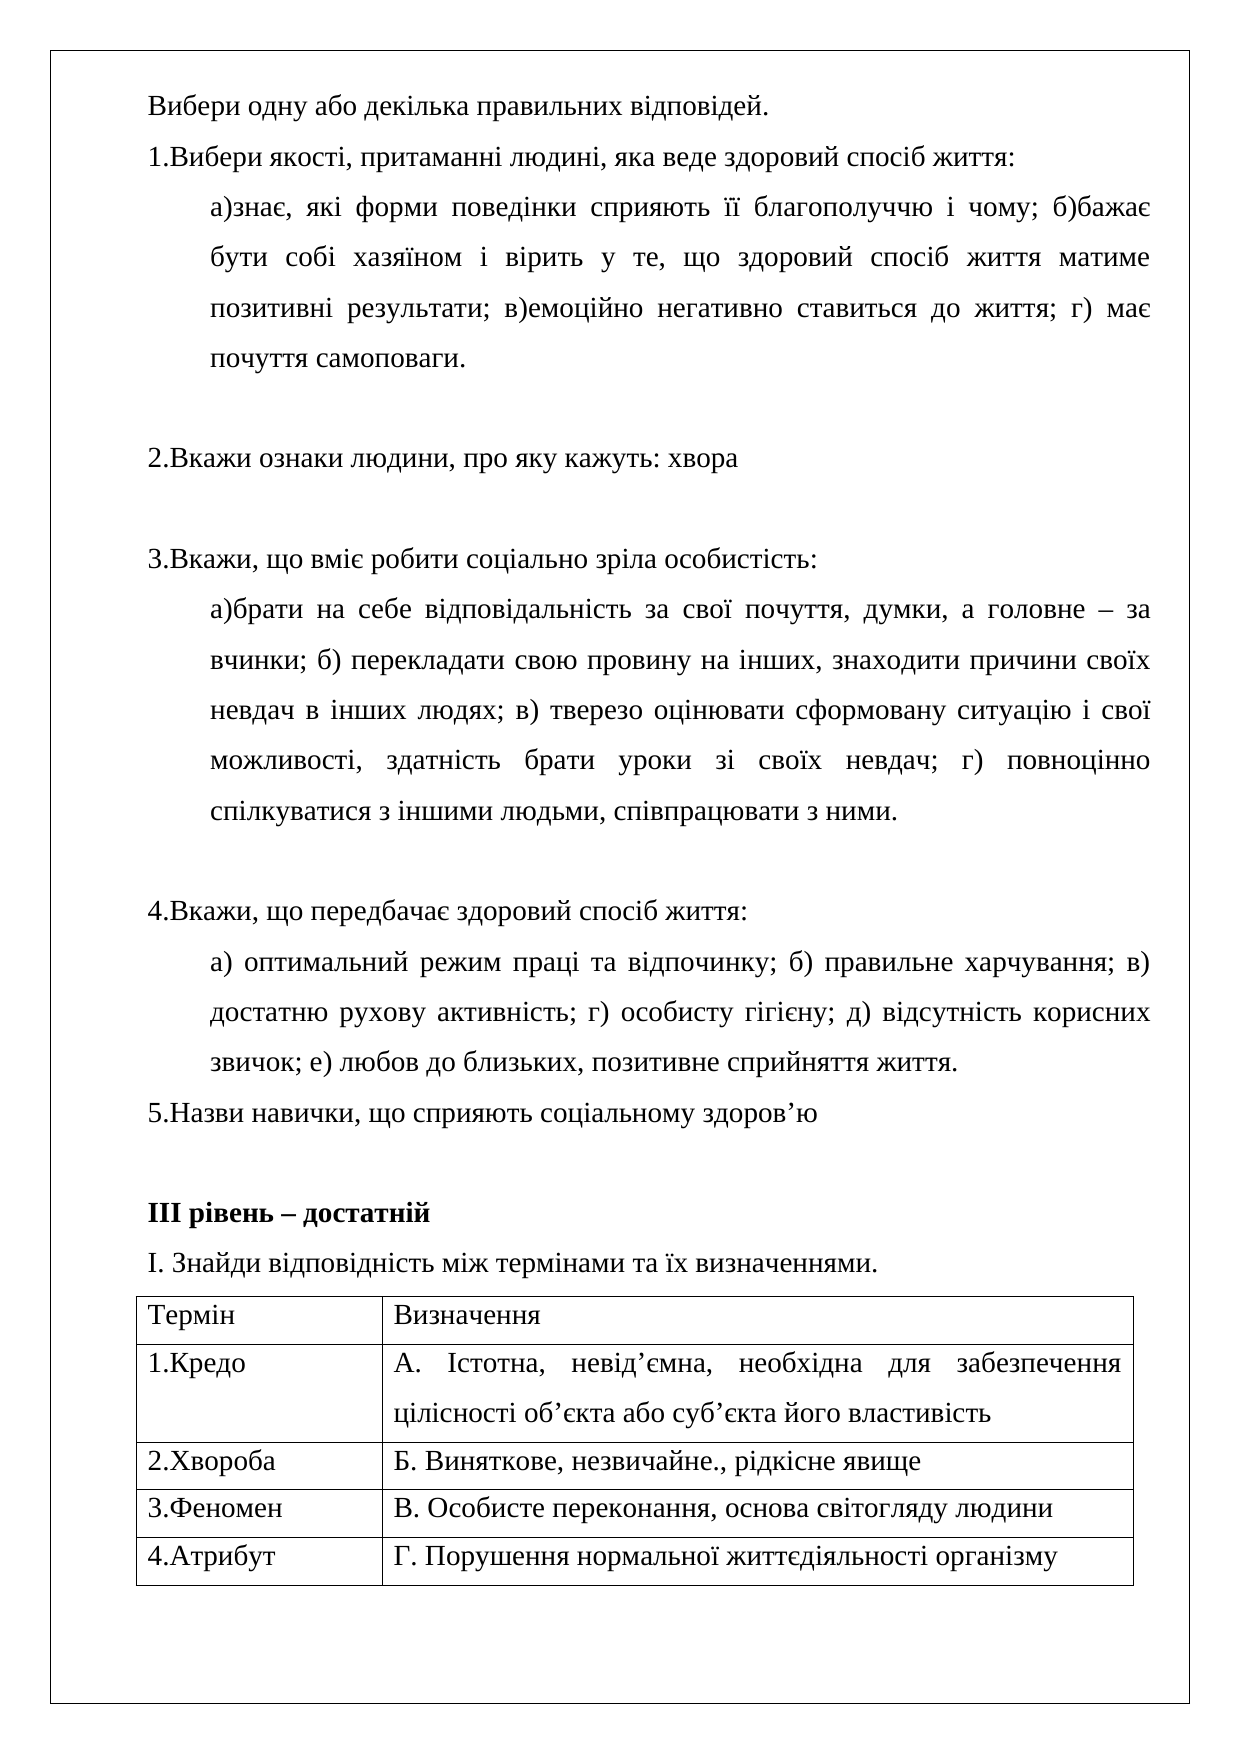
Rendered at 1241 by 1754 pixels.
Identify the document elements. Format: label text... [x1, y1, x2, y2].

table_cell 3.Феномен [137, 1490, 382, 1537]
table_header Визначення [383, 1297, 1133, 1344]
text а)брати на себе відповідальність за свої почуття, думки, а головне – за вчинки; б) перекладати свою провину на інших, знаходити причини своїх невдач в інших людях; в) тверезо оцінювати сформовану ситуацію і свої можливості, здатність брати уроки зі своїх невдач; г) повноцінно спілкуватися з іншими людьми, співпрацювати з ними. [210, 592, 1152, 826]
text 5.Назви навички, що сприяють соціальному здоров’ю [147, 1095, 1152, 1128]
text а)знає, які форми поведінки сприяють її благополуччю і чому; б)бажає бути собі хазяїном і вірить у те, що здоровий спосіб життя матиме позитивні результати; в)емоційно негативно ставиться до життя; г) має почуття самоповаги. [210, 189, 1152, 373]
table_cell 1.Кредо [137, 1345, 382, 1442]
text 3.Вкажи, що вміє робити соціально зріла особистість: [147, 541, 1152, 575]
table_cell Б. Виняткове, незвичайне., рідкісне явище [383, 1443, 1133, 1489]
table_cell 2.Хвороба [137, 1443, 382, 1489]
table_cell В. Особисте переконання, основа світогляду людини [383, 1490, 1133, 1537]
text ІІІ рівень – достатній [147, 1195, 1152, 1229]
text І. Знайди відповідність між термінами та їх визначеннями. [147, 1246, 1152, 1279]
text 4.Вкажи, що передбачає здоровий спосіб життя: [147, 893, 1152, 927]
text Вибери одну або декілька правильних відповідей. [147, 88, 1152, 122]
text 1.Вибери якості, притаманні людині, яка веде здоровий спосіб життя: [147, 139, 1152, 172]
table_cell А. Істотна, невід’ємна, необхідна для забезпечення цілісності об’єкта або суб’єкта його властивість [383, 1345, 1133, 1442]
text а) оптимальний режим праці та відпочинку; б) правильне харчування; в) достатню рухову активність; г) особисту гігієну; д) відсутність корисних звичок; е) любов до близьких, позитивне сприйняття життя. [210, 944, 1152, 1078]
text 2.Вкажи ознаки людини, про яку кажуть: хвора [147, 441, 1152, 474]
table_cell Г. Порушення нормальної життєдіяльності організму [383, 1538, 1133, 1585]
table_header Термін [137, 1297, 382, 1344]
table_cell 4.Атрибут [137, 1538, 382, 1585]
